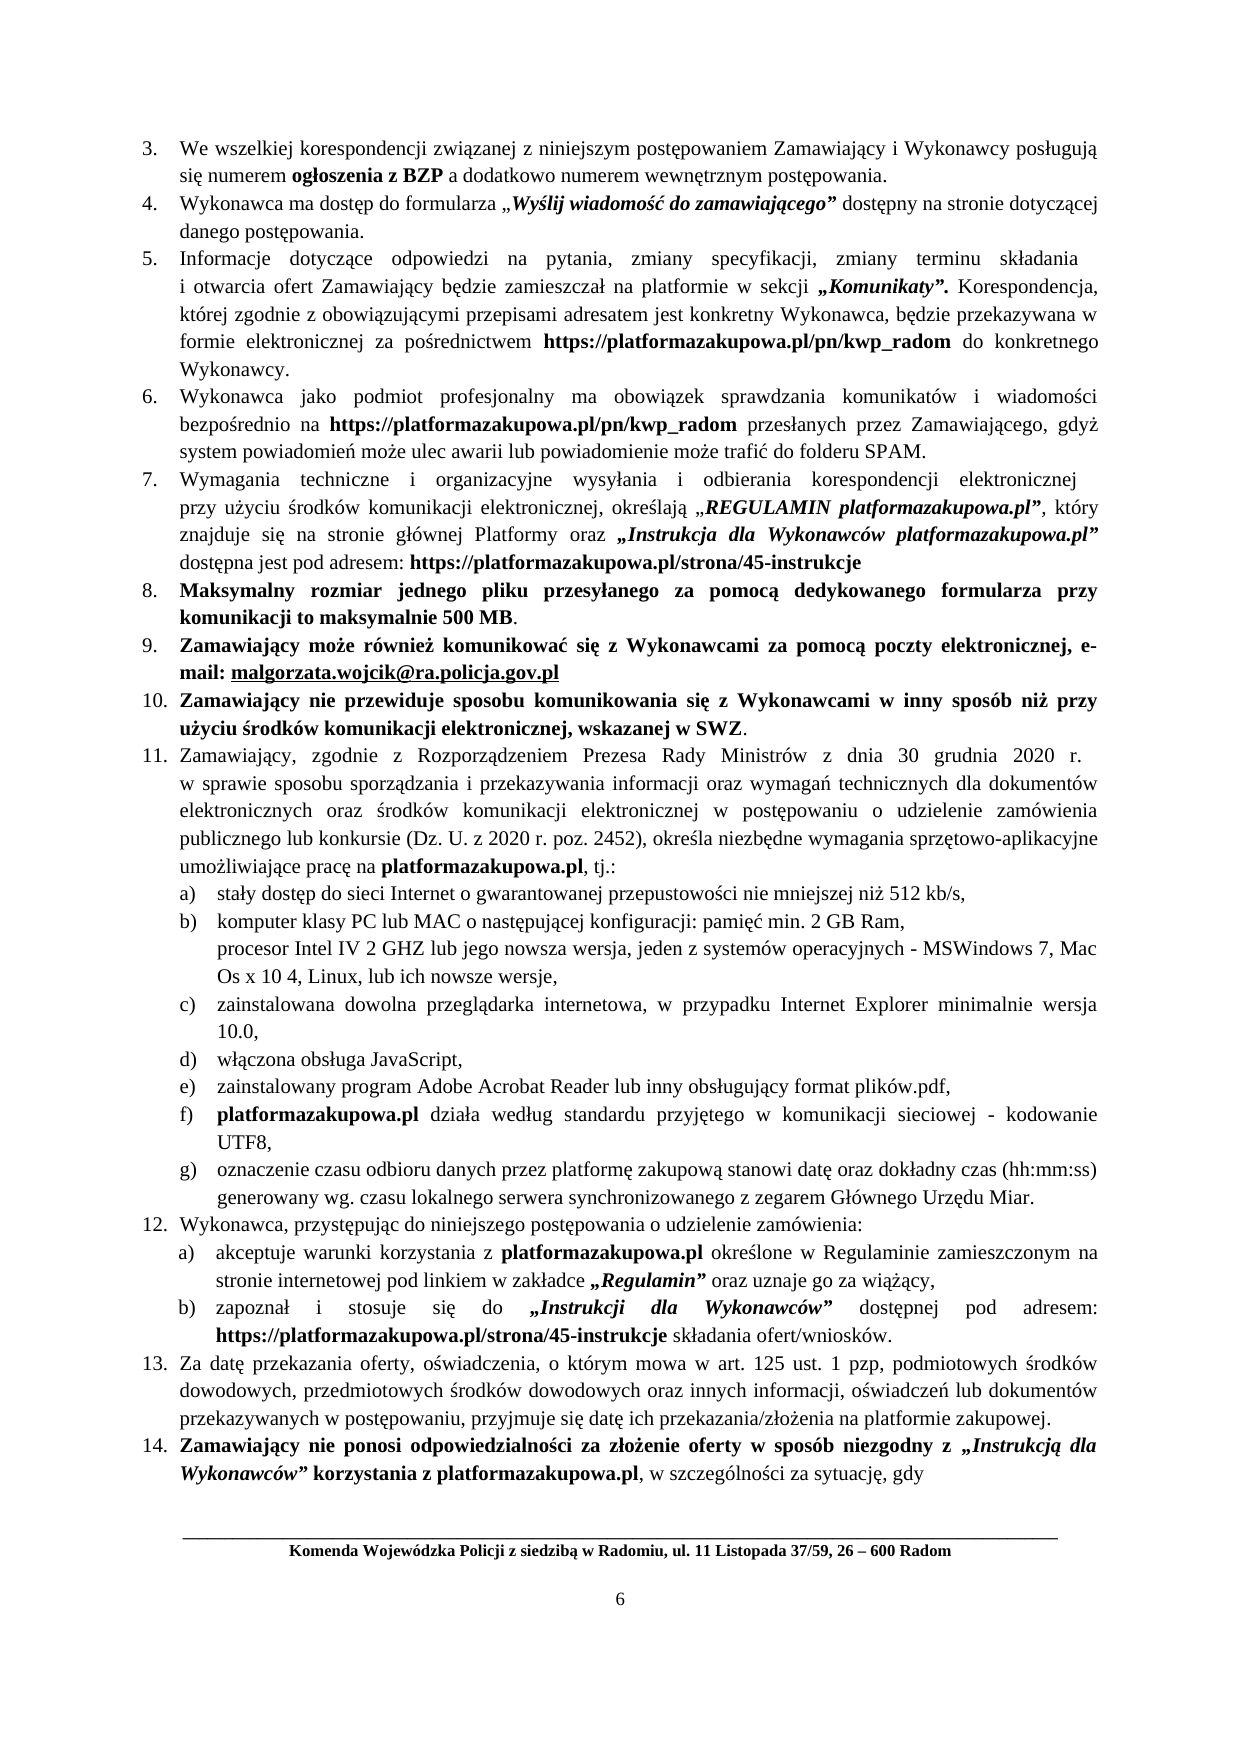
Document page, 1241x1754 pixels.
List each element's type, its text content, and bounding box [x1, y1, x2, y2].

list komputer klasy PC lub MAC o następującej konfiguracji: pamięć min. 2 GB Ram, [179, 909, 1098, 933]
list Maksymalny rozmiar jednego pliku przesyłanego za pomocą dedykowanego formularza przy komunikacji to maksymalnie 500 MB. [142, 577, 1098, 629]
list stały dostęp do sieci Internet o gwarantowanej przepustowości nie mniejszej niż 512 kb/s, [179, 881, 1098, 905]
list Zamawiający nie przewiduje sposobu komunikowania się z Wykonawcami w inny sposób niż przy użyciu środków komunikacji elektronicznej, wskazanej w SWZ. [142, 688, 1098, 739]
list Wymagania techniczne i organizacyjne wysyłania i odbierania korespondencji elektronicznej przy użyciu środków komunikacji elektronicznej, określają „REGULAMIN platformazakupowa.pl”, który znajduje się na stronie głównej Platformy oraz „Instrukcja dla Wykonawców platformazakupowa.pl” dostępna jest pod adresem: https://platformazakupowa.pl/strona/45-instrukcje [142, 467, 1098, 574]
list włączona obsługa JavaScript, [179, 1047, 1098, 1071]
list platformazakupowa.pl działa według standardu przyjętego w komunikacji sieciowej - kodowanie UTF8, [179, 1102, 1098, 1154]
list Zamawiający, zgodnie z Rozporządzeniem Prezesa Rady Ministrów z dnia 30 grudnia 2020 r. w sprawie sposobu sporządzania i przekazywania informacji oraz wymagań technicznych dla dokumentów elektronicznych oraz środków komunikacji elektronicznej w postępowaniu o udzielenie zamówienia publicznego lub konkursie (Dz. U. z 2020 r. poz. 2452), określa niezbędne wymagania sprzętowo-aplikacyjne umożliwiające pracę na platformazakupowa.pl, tj.: [142, 743, 1098, 878]
list akceptuje warunki korzystania z platformazakupowa.pl określone w Regulaminie zamieszczonym na stronie internetowej pod linkiem w zakładce „Regulamin” oraz uznaje go za wiążący, [178, 1240, 1098, 1292]
list zainstalowany program Adobe Acrobat Reader lub inny obsługujący format plików.pdf, [179, 1074, 1098, 1098]
list Wykonawca jako podmiot profesjonalny ma obowiązek sprawdzania komunikatów i wiadomości bezpośrednio na https://platformazakupowa.pl/pn/kwp_radom przesłanych przez Zamawiającego, gdyż system powiadomień może ulec awarii lub powiadomienie może trafić do folderu SPAM. [142, 384, 1098, 463]
list Zamawiający nie ponosi odpowiedzialności za złożenie oferty w sposób niezgodny z „Instrukcją dla Wykonawców” korzystania z platformazakupowa.pl, w szczególności za sytuację, gdy [142, 1433, 1098, 1485]
list oznaczenie czasu odbioru danych przez platformę zakupową stanowi datę oraz dokładny czas (hh:mm:ss) generowany wg. czasu lokalnego serwera synchronizowanego z zegarem Głównego Urzędu Miar. [179, 1157, 1098, 1209]
text procesor Intel IV 2 GHZ lub jego nowsza wersja, jeden z systemów operacyjnych - MSWindows 7, Mac Os x 10 4, Linux, lub ich nowsze wersje, [217, 936, 1098, 988]
list zainstalowana dowolna przeglądarka internetowa, w przypadku Internet Explorer minimalnie wersja 10.0, [179, 992, 1098, 1043]
list zapoznał i stosuje się do „Instrukcji dla Wykonawców” dostępnej pod adresem: https://platformazakupowa.pl/strona/45-instrukcje składania ofert/wniosków. [178, 1295, 1098, 1347]
list Zamawiający może również komunikować się z Wykonawcami za pomocą poczty elektronicznej, e-mail: malgorzata.wojcik@ra.policja.gov.pl [142, 633, 1098, 684]
list Wykonawca ma dostęp do formularza „Wyślij wiadomość do zamawiającego” dostępny na stronie dotyczącej danego postępowania. [142, 191, 1098, 243]
list Informacje dotyczące odpowiedzi na pytania, zmiany specyfikacji, zmiany terminu składania i otwarcia ofert Zamawiający będzie zamieszczał na platformie w sekcji „Komunikaty”. Korespondencja, której zgodnie z obowiązującymi przepisami adresatem jest konkretny Wykonawca, będzie przekazywana w formie elektronicznej za pośrednictwem https://platformazakupowa.pl/pn/kwp_radom do konkretnego Wykonawcy. [142, 246, 1098, 381]
list Wykonawca, przystępując do niniejszego postępowania o udzielenie zamówienia: [142, 1212, 1098, 1236]
list We wszelkiej korespondencji związanej z niniejszym postępowaniem Zamawiający i Wykonawcy posługują się numerem ogłoszenia z BZP a dodatkowo numerem wewnętrznym postępowania. [142, 136, 1098, 187]
list Za datę przekazania oferty, oświadczenia, o którym mowa w art. 125 ust. 1 pzp, podmiotowych środków dowodowych, przedmiotowych środków dowodowych oraz innych informacji, oświadczeń lub dokumentów przekazywanych w postępowaniu, przyjmuje się datę ich przekazania/złożenia na platformie zakupowej. [142, 1350, 1098, 1430]
